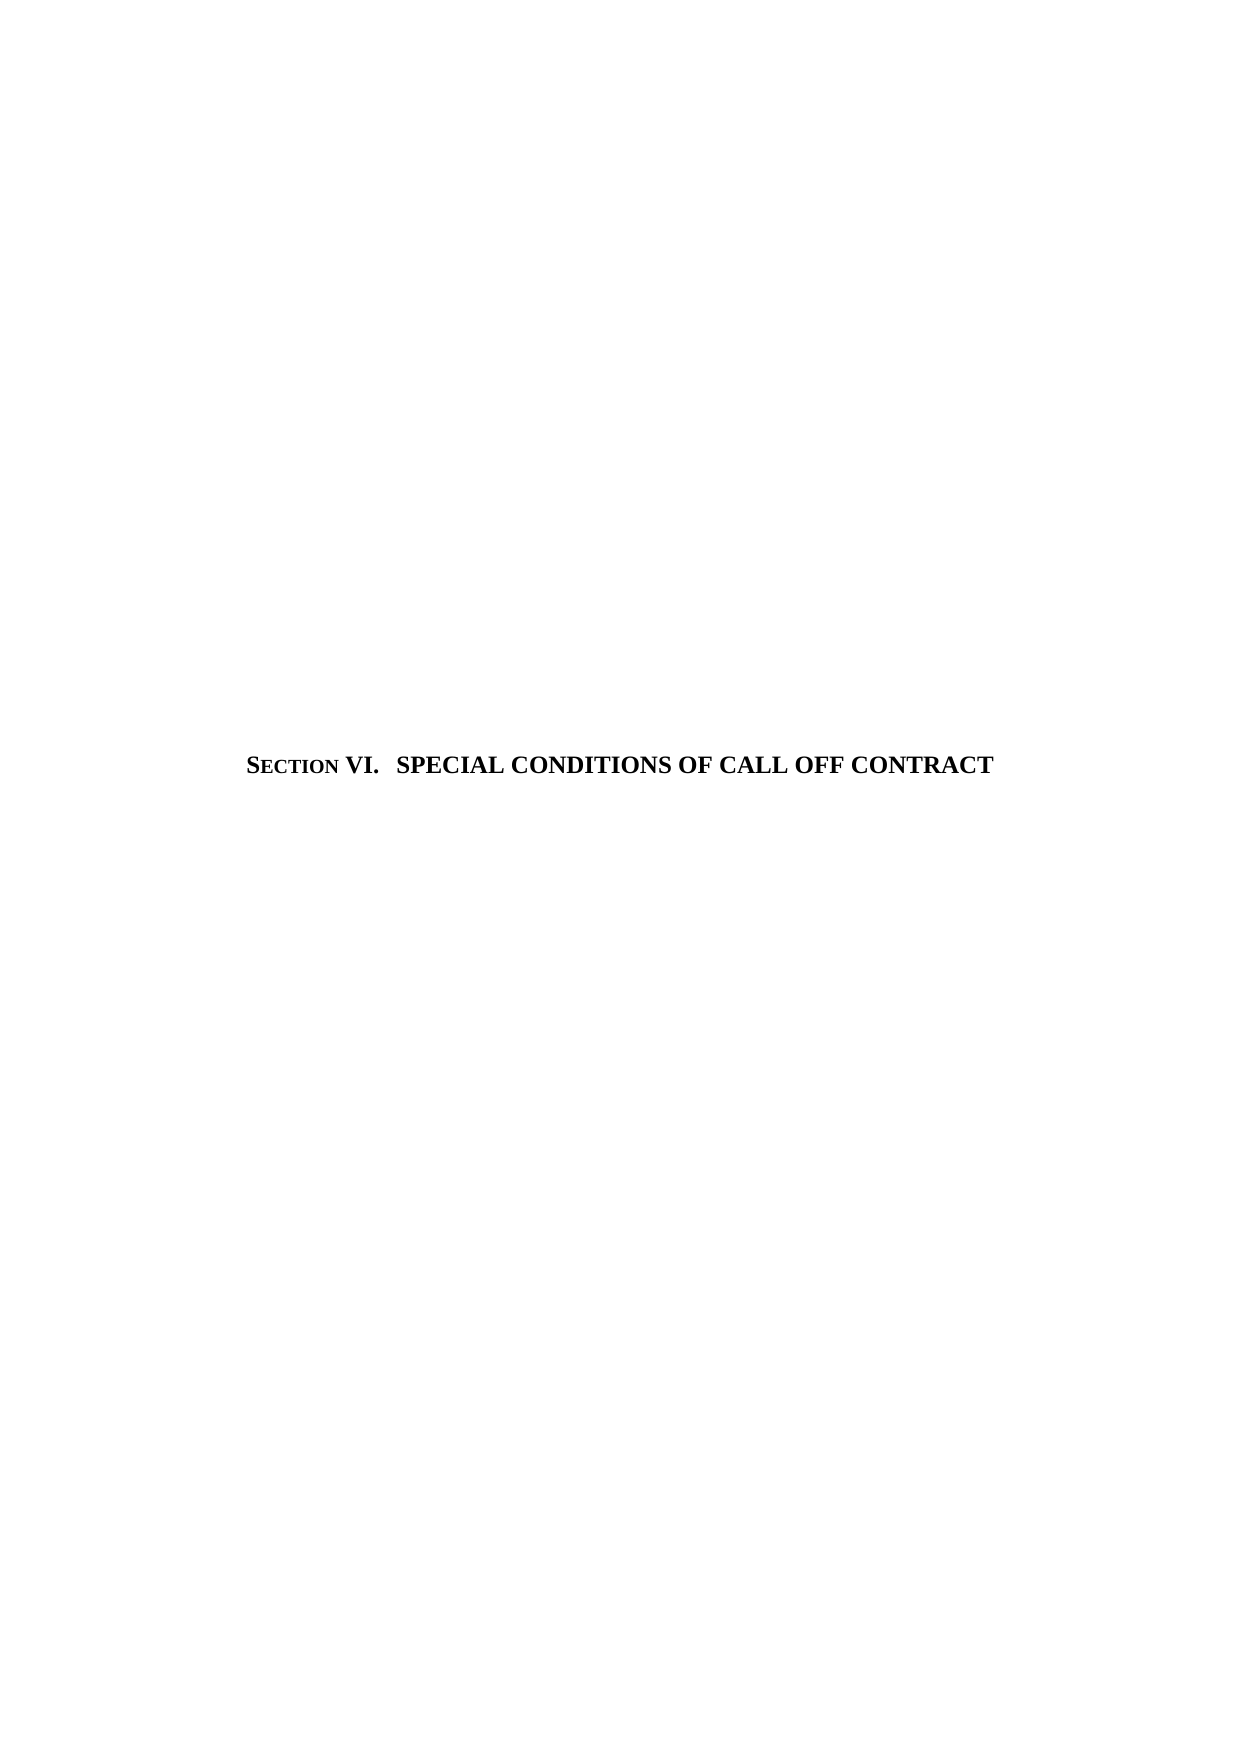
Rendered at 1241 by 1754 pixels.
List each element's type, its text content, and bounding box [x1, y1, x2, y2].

subtitle Section VI. SPECIAL CONDITIONS OF CALL OFF CONTRACT [150, 750, 1090, 779]
